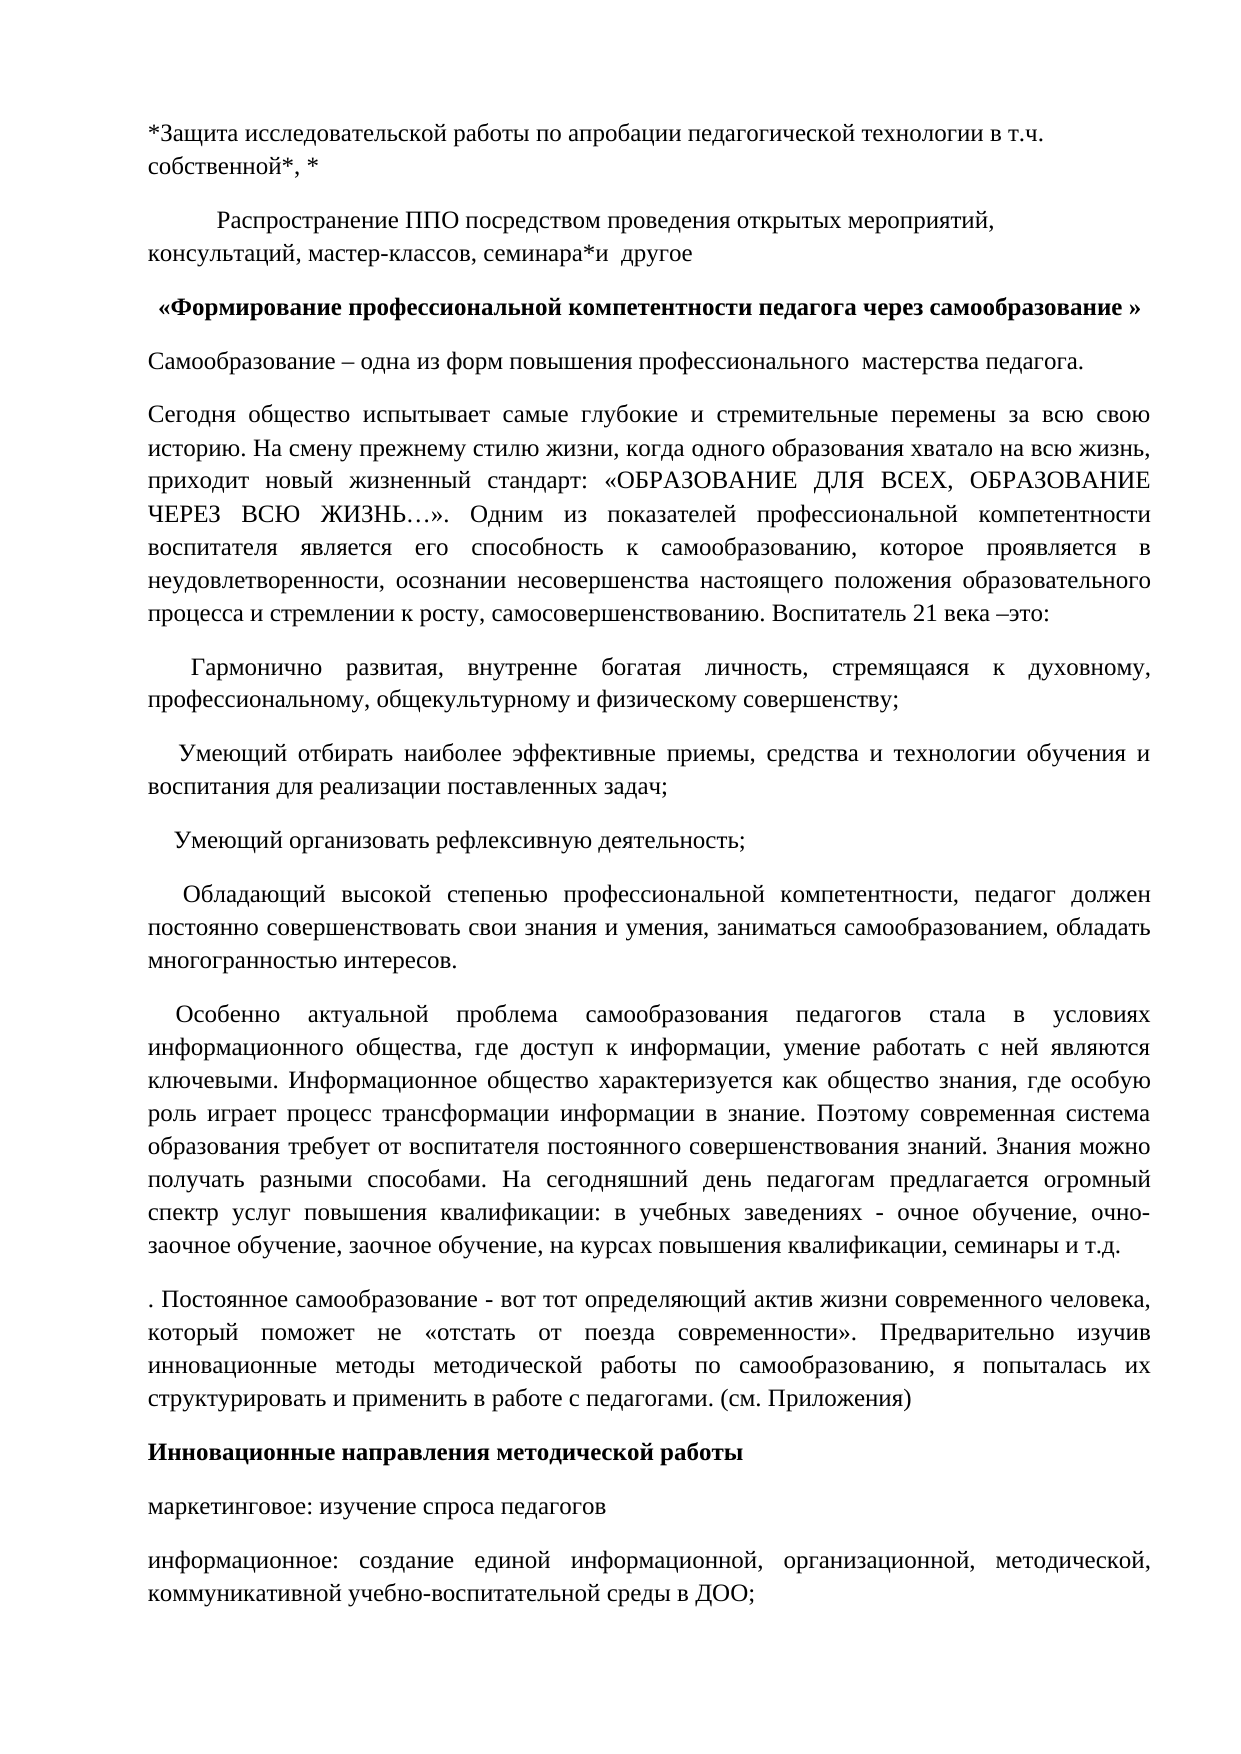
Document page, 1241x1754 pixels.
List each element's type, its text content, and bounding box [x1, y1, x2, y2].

text  Умеющий организовать рефлексивную деятельность; [148, 825, 1152, 854]
text  Умеющий отбирать наиболее эффективные приемы, средства и технологии обучения и воспитания для реализации поставленных задач; [148, 738, 1152, 800]
text *Защита исследовательской работы по апробации педагогической технологии в т.ч. собственной*, * [148, 118, 1152, 180]
text Особенно актуальной проблема самообразования педагогов стала в условиях информационного общества, где доступ к информации, умение работать с ней являются ключевыми. Информационное общество характеризуется как общество знания, где особую роль играет процесс трансформации информации в знание. Поэтому современная система образования требует от воспитателя постоянного совершенствования знаний. Знания можно получать разными способами. На сегодняшний день педагогам предлагается огромный спектр услуг повышения квалификации: в учебных заведениях - очное обучение, очно-заочное обучение, заочное обучение, на курсах повышения квалификации, семинары и т.д. [148, 999, 1152, 1259]
text Самообразование – одна из форм повышения профессионального мастерства педагога. [148, 346, 1152, 374]
text информационное: создание единой информационной, организационной, методической, коммуникативной учебно-воспитательной среды в ДОО; [148, 1545, 1152, 1606]
text . Постоянное самообразование - вот тот определяющий актив жизни современного человека, который поможет не «отстать от поезда современности». Предварительно изучив инновационные методы методической работы по самообразованию, я попыталась их структурировать и применить в работе с педагогами. (см. Приложения) [148, 1284, 1152, 1412]
text  Гармонично развитая, внутренне богатая личность, стремящаяся к духовному, профессиональному, общекультурному и физическому совершенству; [148, 652, 1152, 713]
text маркетинговое: изучение спроса педагогов [148, 1491, 1152, 1519]
text  Обладающий высокой степенью профессиональной компетентности, педагог должен постоянно совершенствовать свои знания и умения, заниматься самообразованием, обладать многогранностью интересов. [148, 879, 1152, 974]
text Инновационные направления методической работы [148, 1437, 1152, 1466]
text Сегодня общество испытывает самые глубокие и стремительные перемены за всю свою историю. На смену прежнему стилю жизни, когда одного образования хватало на всю жизнь, приходит новый жизненный стандарт: «ОБРАЗОВАНИЕ ДЛЯ ВСЕХ, ОБРАЗОВАНИЕ ЧЕРЕЗ ВСЮ ЖИЗНЬ…». Одним из показателей профессиональной компетентности воспитателя является его способность к самообразованию, которое проявляется в неудовлетворенности, осознании несовершенства настоящего положения образовательного процесса и стремлении к росту, самосовершенствованию. Воспитатель 21 века –это: [148, 399, 1152, 626]
text Распространение ППО посредством проведения открытых мероприятий, консультаций, мастер-классов, семинара*и другое [148, 205, 1152, 267]
text «Формирование профессиональной компетентности педагога через самообразование » [148, 292, 1152, 321]
